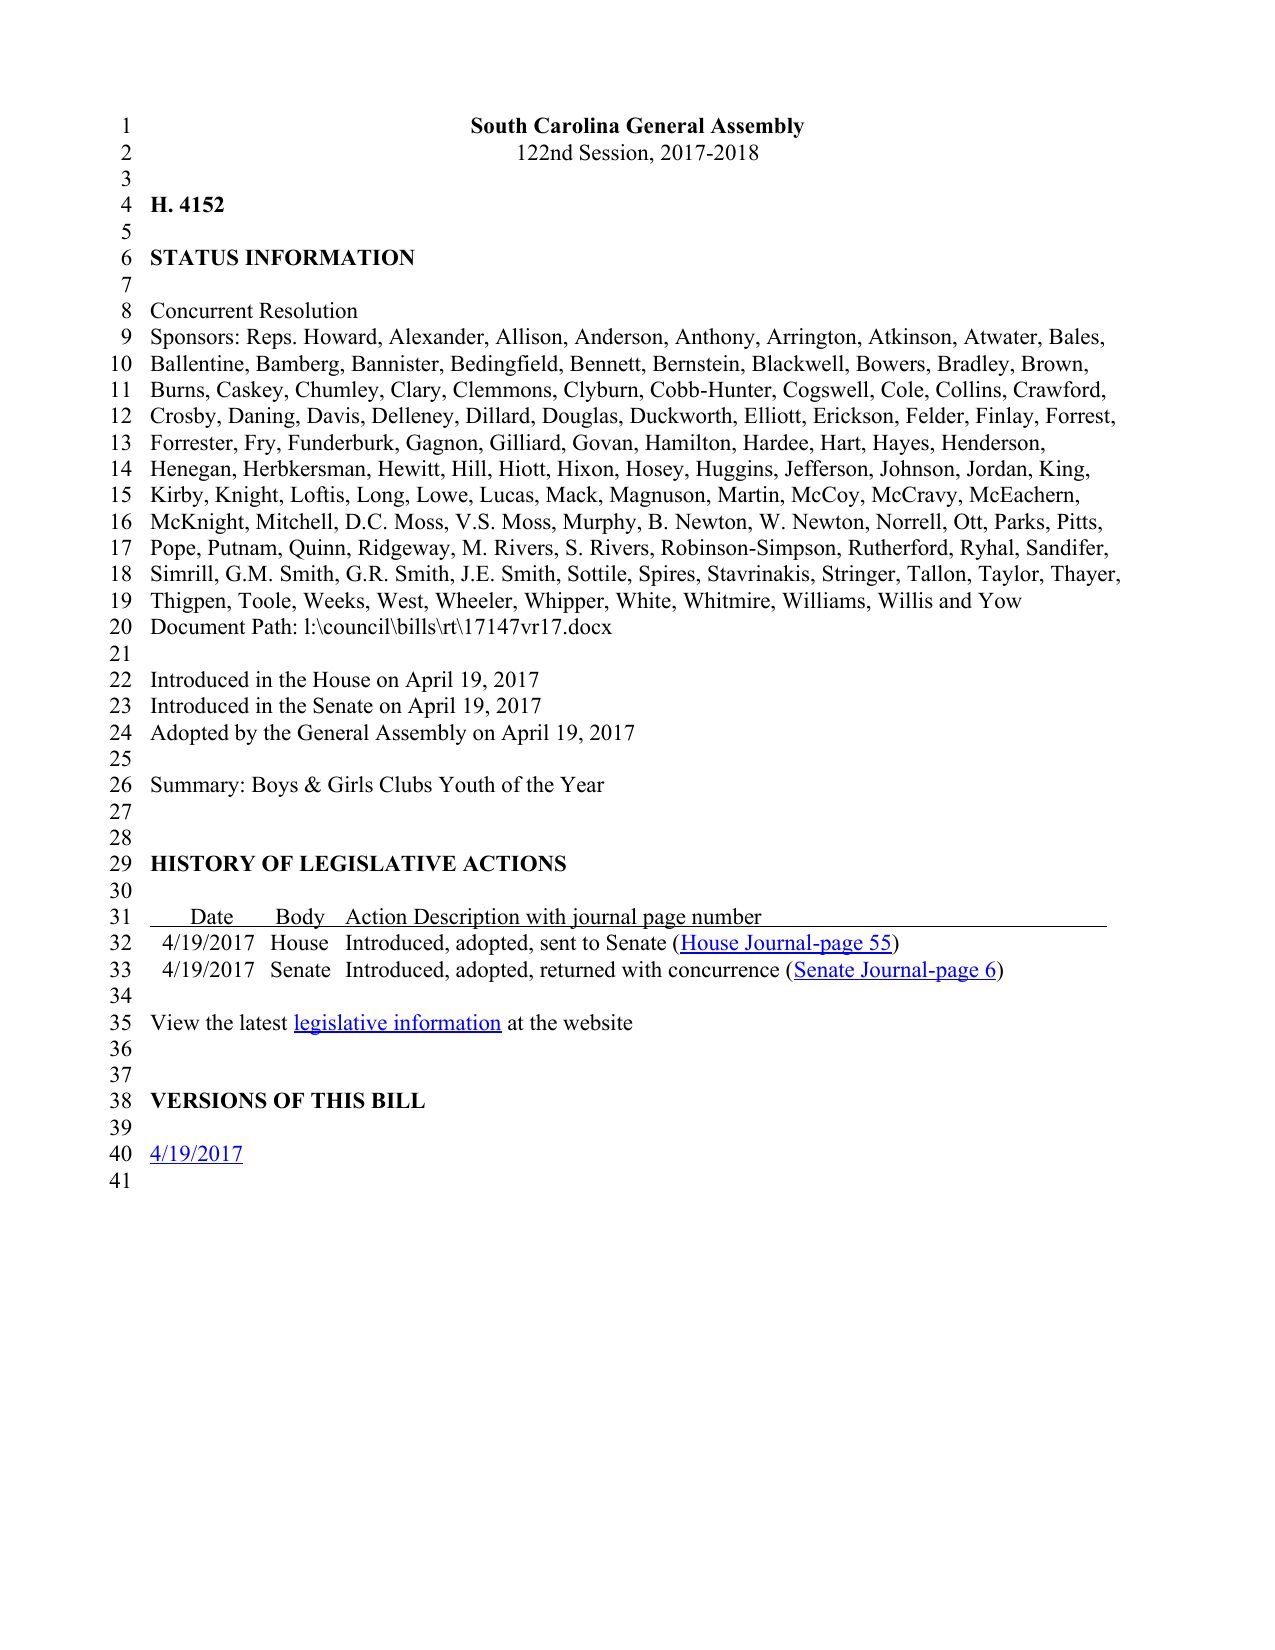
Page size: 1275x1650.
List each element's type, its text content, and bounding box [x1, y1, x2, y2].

text Document Path: l:\council\bills\rt\17147vr17.docx [150, 613, 1125, 639]
text Summary: Boys & Girls Clubs Youth of the Year [150, 771, 1125, 798]
text Introduced in the Senate on April 19, 2017 [150, 692, 1125, 719]
text Concurrent Resolution [150, 297, 1125, 323]
text 4/19/2017 House Introduced, adopted, sent to Senate (House Journal-page 55) [150, 929, 1125, 956]
text H. 4152 [150, 192, 1125, 218]
text HISTORY OF LEGISLATIVE ACTIONS [150, 850, 1125, 877]
text Adopted by the General Assembly on April 19, 2017 [150, 719, 1125, 745]
text Introduced in the House on April 19, 2017 [150, 666, 1125, 692]
text VERSIONS OF THIS BILL [150, 1088, 1125, 1114]
text Date Body Action Description with journal page number [150, 903, 1125, 929]
text 4/19/2017 [150, 1140, 1125, 1167]
text South Carolina General Assembly [150, 112, 1125, 139]
text Sponsors: Reps. Howard, Alexander, Allison, Anderson, Anthony, Arrington, Atkinson, Atwater, Bales, Ballentine, Bamberg, Bannister, Bedingfield, Bennett, Bernstein, Blackwell, Bowers, Bradley, Brown, Burns, Caskey, Chumley, Clary, Clemmons, Clyburn, Cobb-Hunter, Cogswell, Cole, Collins, Crawford, Crosby, Daning, Davis, Delleney, Dillard, Douglas, Duckworth, Elliott, Erickson, Felder, Finlay, Forrest, Forrester, Fry, Funderburk, Gagnon, Gilliard, Govan, Hamilton, Hardee, Hart, Hayes, Henderson, Henegan, Herbkersman, Hewitt, Hill, Hiott, Hixon, Hosey, Huggins, Jefferson, Johnson, Jordan, King, Kirby, Knight, Loftis, Long, Lowe, Lucas, Mack, Magnuson, Martin, McCoy, McCravy, McEachern, McKnight, Mitchell, D.C. Moss, V.S. Moss, Murphy, B. Newton, W. Newton, Norrell, Ott, Parks, Pitts, Pope, Putnam, Quinn, Ridgeway, M. Rivers, S. Rivers, Robinson-Simpson, Rutherford, Ryhal, Sandifer, Simrill, G.M. Smith, G.R. Smith, J.E. Smith, Sottile, Spires, Stavrinakis, Stringer, Tallon, Taylor, Thayer, Thigpen, Toole, Weeks, West, Wheeler, Whipper, White, Whitmire, Williams, Willis and Yow [150, 323, 1125, 613]
text 4/19/2017 Senate Introduced, adopted, returned with concurrence (Senate Journal-page 6) [150, 956, 1125, 982]
text STATUS INFORMATION [150, 244, 1125, 271]
text 122nd Session, 2017-2018 [150, 139, 1125, 165]
text View the latest legislative information at the website [150, 1008, 1125, 1035]
